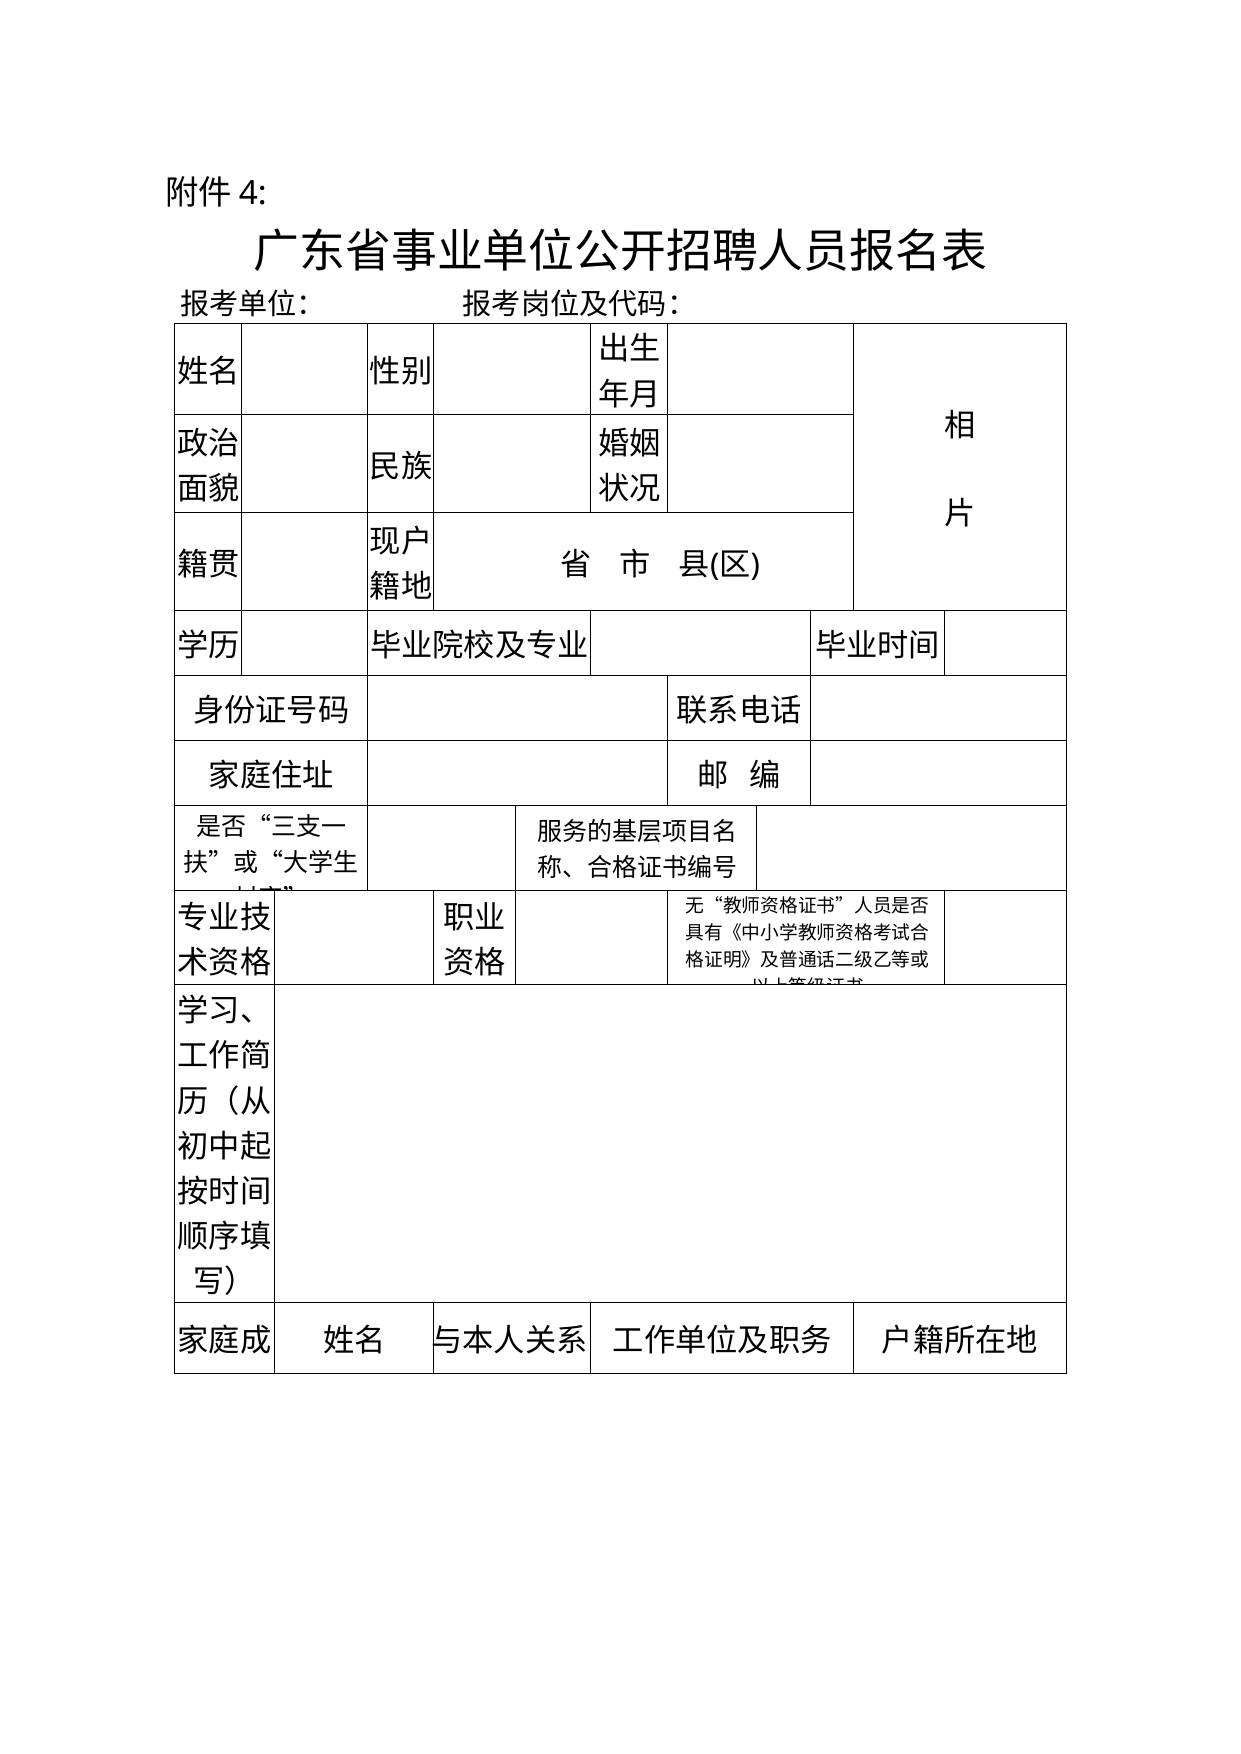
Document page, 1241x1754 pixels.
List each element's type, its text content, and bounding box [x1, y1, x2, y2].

table_cell [275, 985, 1066, 1302]
table_cell [434, 415, 590, 512]
table_header [242, 324, 367, 414]
table_cell [757, 806, 1066, 889]
table_header 出生年月 [591, 324, 667, 414]
table_cell 无“教师资格证书”人员是否具有《中小学教师资格考试合格证明》及普通话二级乙等或以上等级证书 [668, 891, 944, 984]
table_cell 与本人关系 [434, 1303, 590, 1373]
table_cell 邮 编 [668, 741, 810, 805]
table_cell [591, 611, 810, 675]
table_header 相 片 [854, 324, 1066, 610]
table_cell [945, 891, 1066, 984]
table_header 性别 [368, 324, 433, 414]
table_header [668, 324, 853, 414]
table_cell 毕业时间 [811, 611, 944, 675]
table_cell 现户籍地 [368, 513, 433, 610]
table_cell 婚姻状况 [591, 415, 667, 512]
table_cell [811, 676, 1066, 740]
table_cell [368, 806, 515, 889]
table_cell 姓名 [275, 1303, 433, 1373]
table_cell 毕业院校及专业 [368, 611, 590, 675]
text 报考单位： 报考岗位及代码： [165, 280, 1075, 322]
text 广东省事业单位公开招聘人员报名表 [165, 214, 1075, 280]
table_cell 籍贯 [175, 513, 241, 610]
table_cell 服务的基层项目名称、合格证书编号 [516, 806, 756, 889]
table_header 姓名 [175, 324, 241, 414]
table_cell 户籍所在地 [854, 1303, 1066, 1373]
table_cell 家庭成员及主要社会关系 [175, 1303, 274, 1373]
table_cell 工作单位及职务 [591, 1303, 853, 1373]
text 附件4: [165, 165, 1075, 214]
table_cell [516, 891, 667, 984]
table_cell 学习、工作简历（从初中起按时间顺序填写） [175, 985, 274, 1302]
table_cell 家庭住址 [175, 741, 367, 805]
table_cell 职业资格 [434, 891, 515, 984]
table_cell 政治面貌 [175, 415, 241, 512]
table_cell [242, 415, 367, 512]
table_cell 联系电话 [668, 676, 810, 740]
table_cell [368, 676, 667, 740]
table_cell 省 市 县(区) [434, 513, 853, 610]
table_cell [668, 415, 853, 512]
table_cell 是否“三支一扶”或“大学生村官” [175, 806, 367, 889]
table_cell 民族 [368, 415, 433, 512]
table_cell [811, 741, 1066, 805]
table_cell [242, 513, 367, 610]
table_header [434, 324, 590, 414]
table_cell 学历 [175, 611, 241, 675]
table_cell 专业技术资格 [175, 891, 274, 984]
table_cell [945, 611, 1066, 675]
table_cell [368, 741, 667, 805]
table_cell [275, 891, 433, 984]
table_cell [242, 611, 367, 675]
table_cell 身份证号码 [175, 676, 367, 740]
